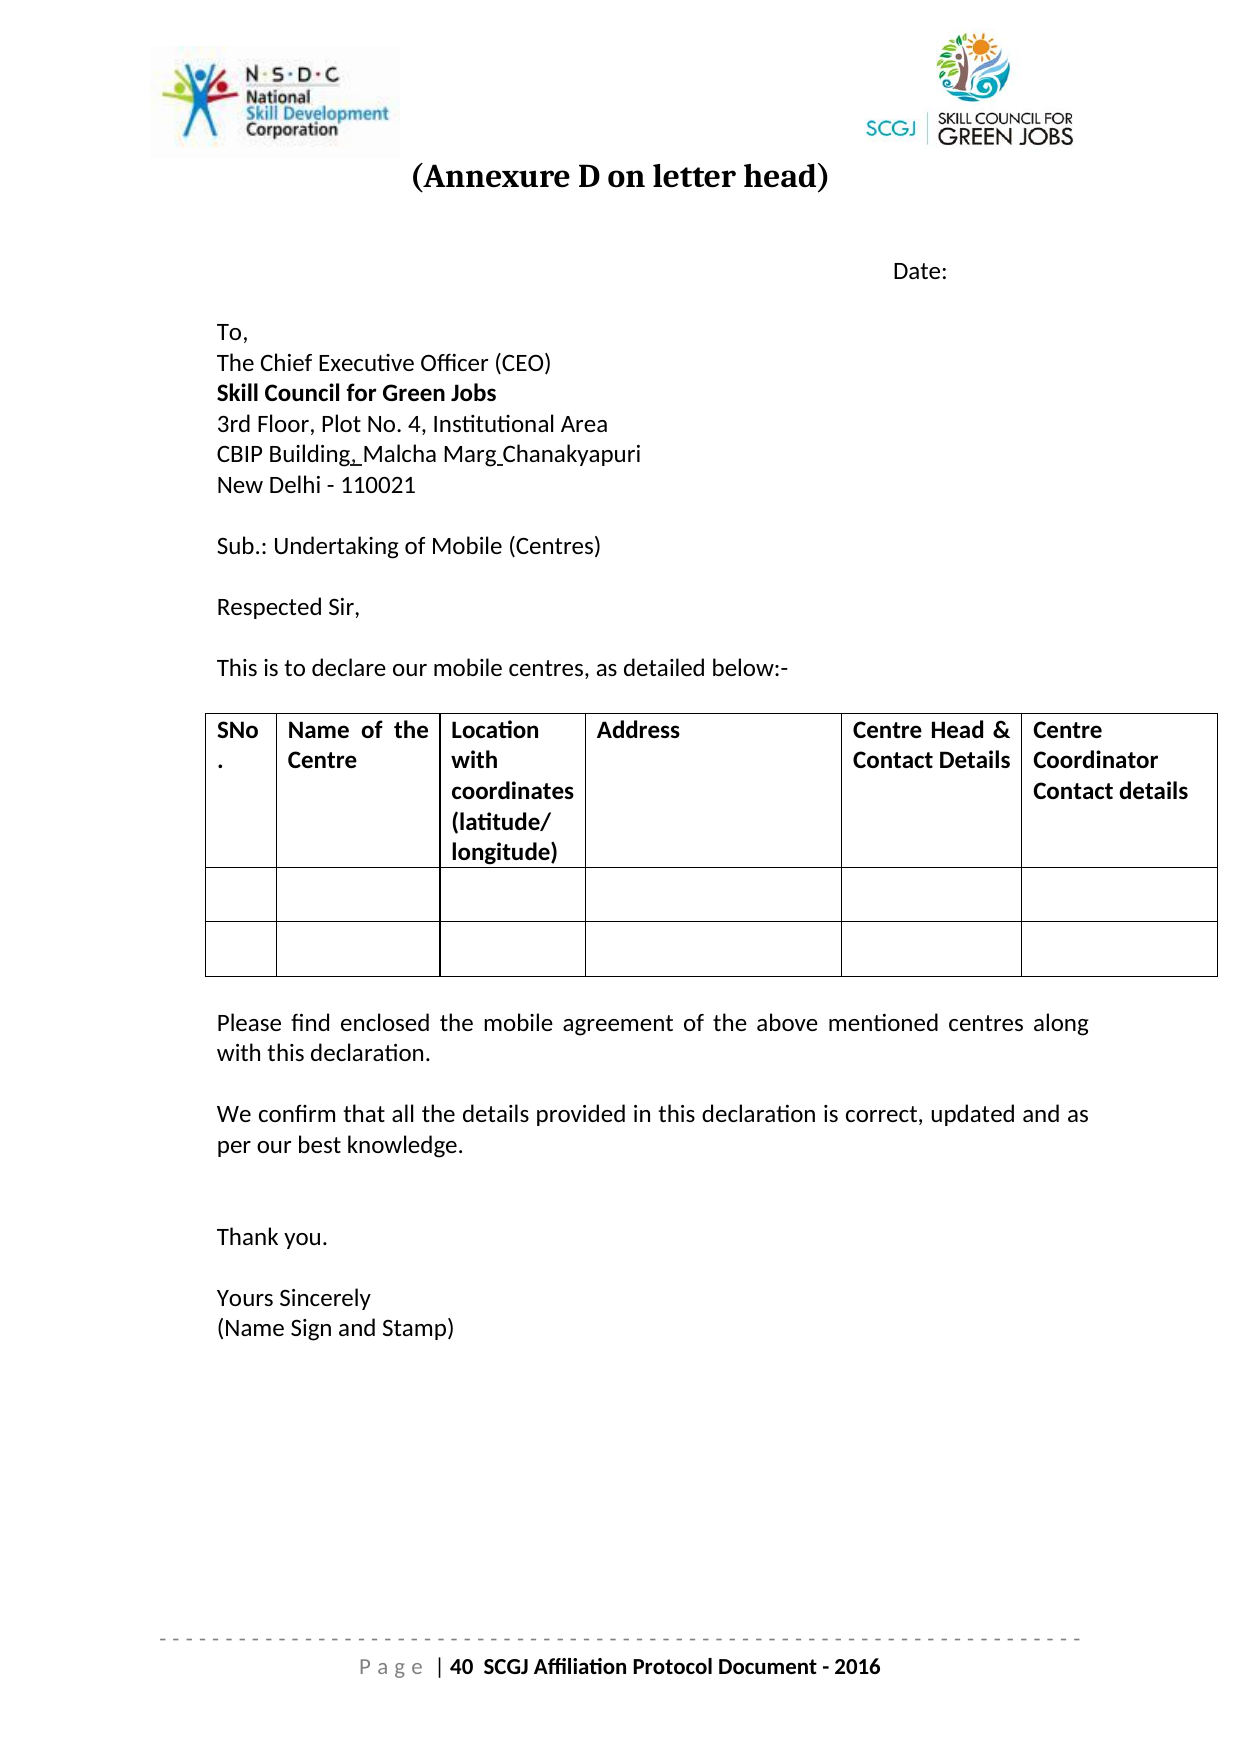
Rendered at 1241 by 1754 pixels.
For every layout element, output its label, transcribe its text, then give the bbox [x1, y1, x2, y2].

table_header Centre Coordinator Contact details [1022, 714, 1217, 867]
table_cell [206, 868, 276, 921]
text Respected Sir, [217, 591, 1090, 622]
table_cell [277, 868, 439, 921]
text 3rd Floor, Plot No. 4, Institutional Area [217, 408, 1090, 438]
table_header Location with coordinates (latitude/ longitude) [441, 714, 585, 867]
table_cell [842, 922, 1021, 976]
text We confirm that all the details provided in this declaration is correct, updated and as per our best knowledge. [217, 1099, 1090, 1160]
text New Delhi - 110021 [217, 469, 1090, 499]
picture [150, 46, 400, 158]
table_cell [1022, 868, 1217, 921]
table_cell [206, 922, 276, 976]
text Thank you. [217, 1221, 1090, 1251]
text (Name Sign and Stamp) [150, 1312, 1090, 1343]
subtitle (Annexure D on letter head) [150, 158, 1090, 196]
text Skill Council for Green Jobs [217, 377, 1090, 408]
text CBIP Building, Malcha Marg Chanakyapuri [217, 438, 1090, 469]
text Sub.: Undertaking of Mobile (Centres) [217, 530, 1090, 561]
text To, [150, 316, 1090, 347]
text Please find enclosed the mobile agreement of the above mentioned centres along with this declaration. [217, 1007, 1090, 1068]
table_cell [586, 922, 841, 976]
table_cell [277, 922, 439, 976]
table_cell [586, 868, 841, 921]
table_cell [1022, 922, 1217, 976]
text This is to declare our mobile centres, as detailed below:- [217, 652, 1090, 683]
text The Chief Executive Officer (CEO) [217, 347, 1090, 377]
table_header SNo. [206, 714, 276, 867]
table_header Centre Head & Contact Details [842, 714, 1021, 867]
picture [852, 28, 1091, 158]
table_cell [441, 922, 585, 976]
table_header Name of the Centre [277, 714, 439, 867]
table_cell [842, 868, 1021, 921]
text Yours Sincerely [217, 1282, 1090, 1312]
text Date: [750, 255, 1090, 286]
table_cell [441, 868, 585, 921]
table_header Address [586, 714, 841, 867]
